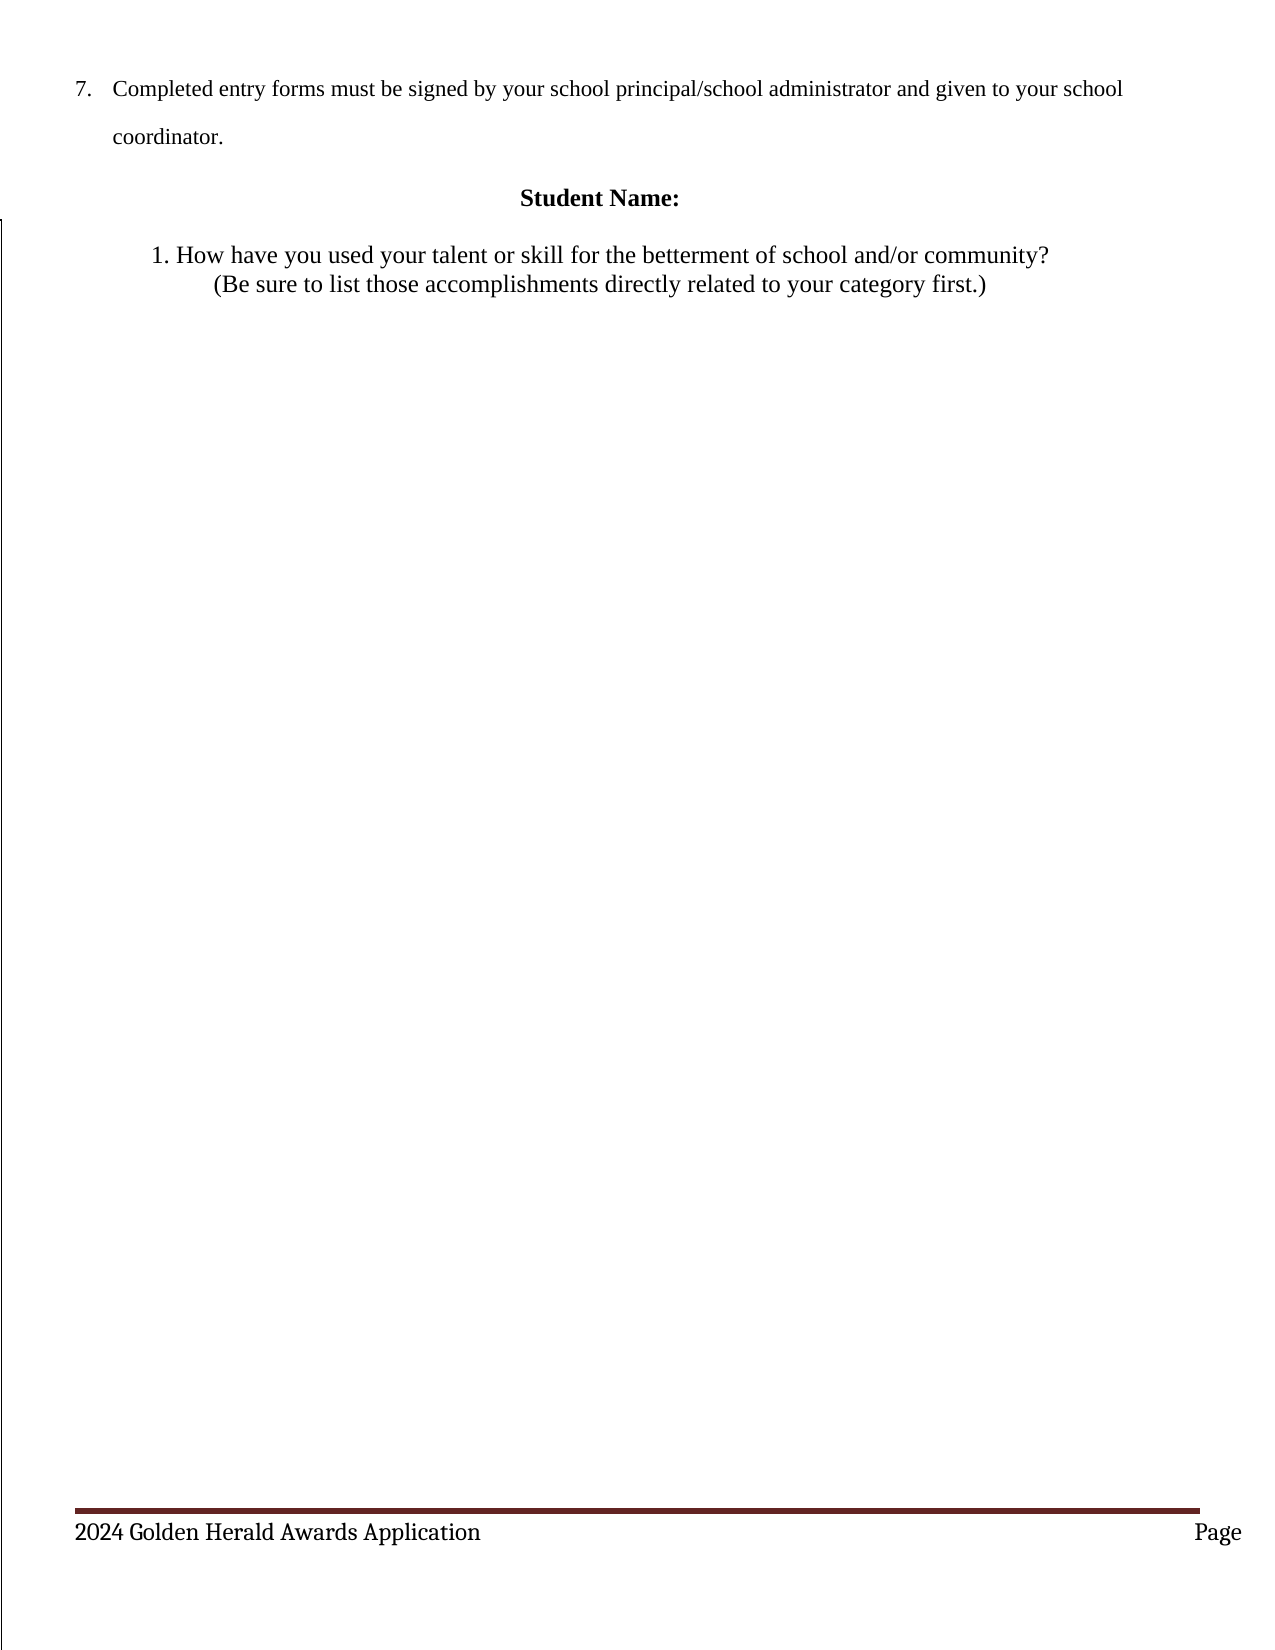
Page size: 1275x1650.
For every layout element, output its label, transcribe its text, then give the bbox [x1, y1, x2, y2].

text Student Name: [0, 183, 1200, 212]
text (Be sure to list those accomplishments directly related to your category first.) [2, 269, 1200, 298]
text 1. How have you used your talent or skill for the betterment of school and/or community? [2, 240, 1200, 269]
list Completed entry forms must be signed by your school principal/school administrator and given to your school coordinator. [75, 75, 1200, 154]
